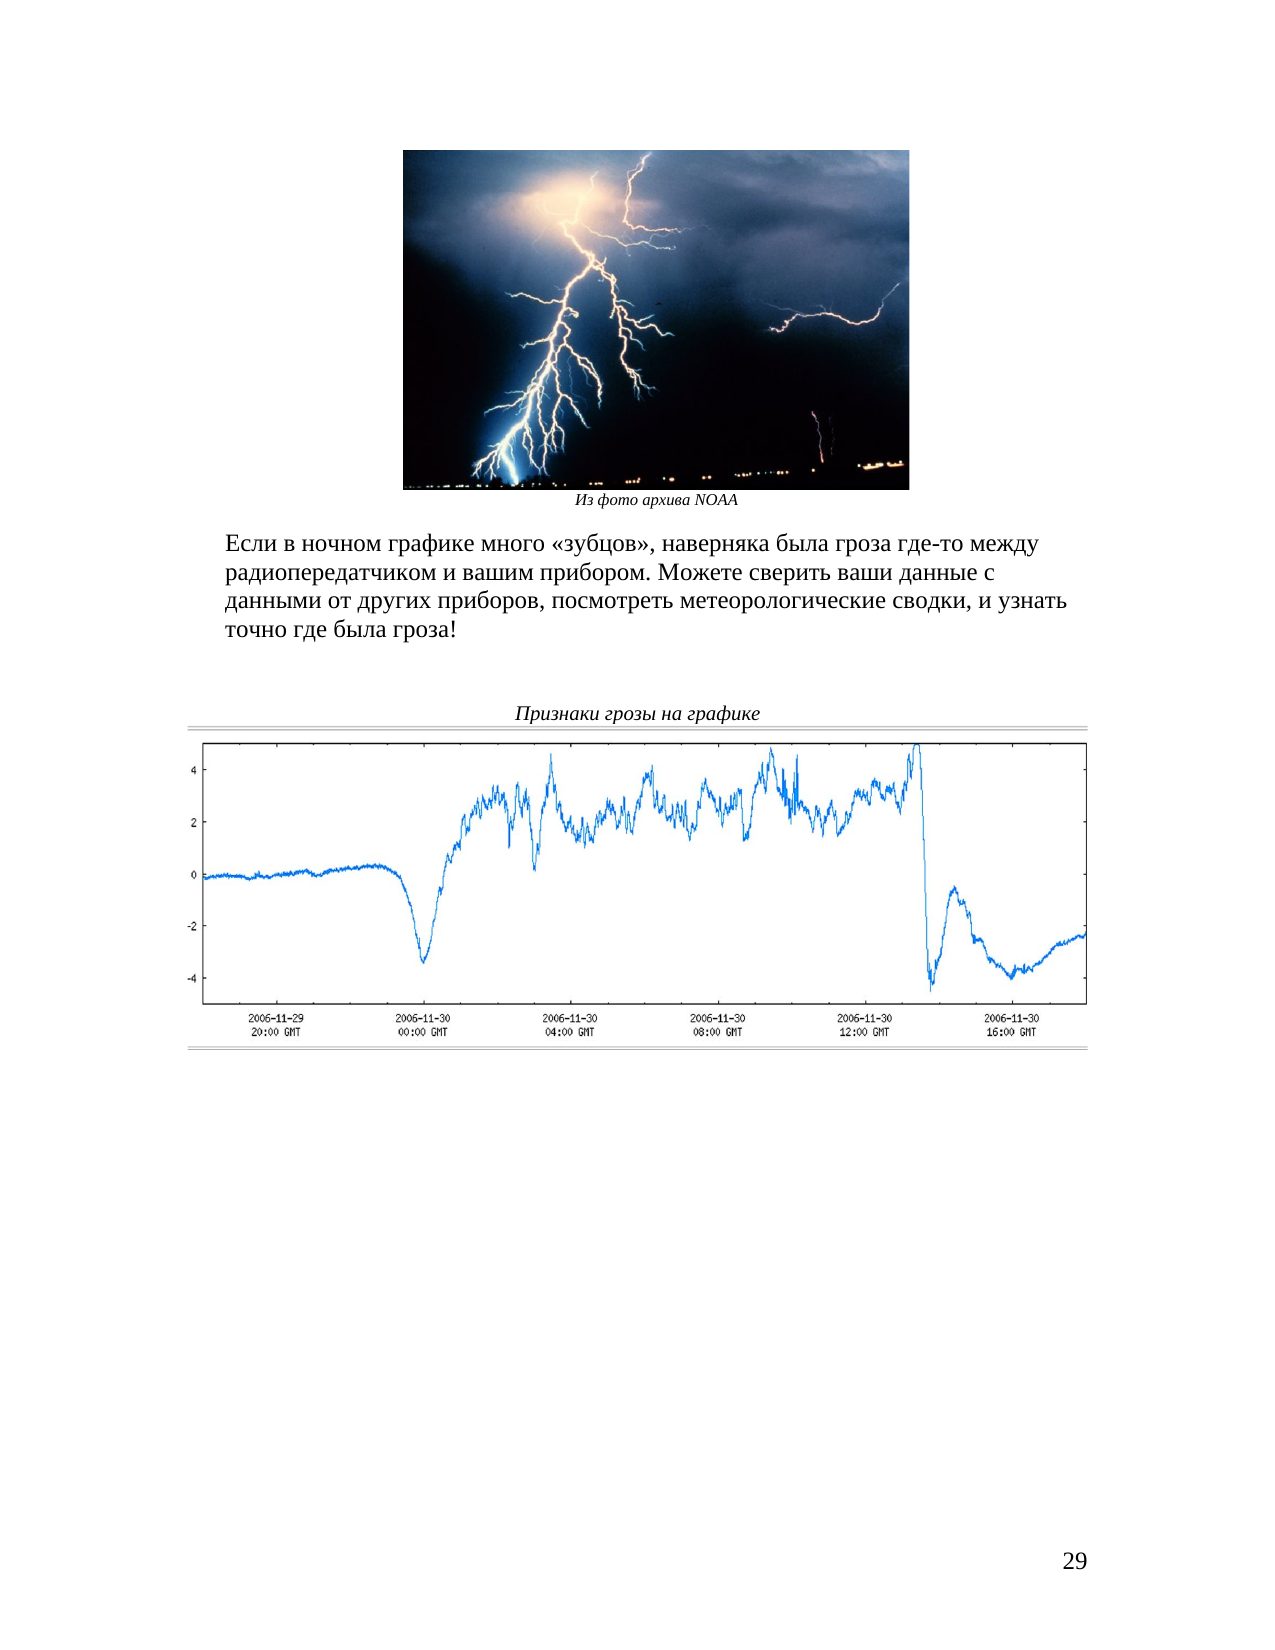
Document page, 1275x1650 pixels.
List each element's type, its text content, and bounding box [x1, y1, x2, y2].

picture [187, 724, 1088, 1050]
text Признаки грозы на графике [187, 700, 1087, 724]
text Если в ночном графике много «зубцов», наверняка была гроза где-то между радиопередатчиком и вашим прибором. Можете сверить ваши данные с данными от других приборов, посмотреть метеорологические сводки, и узнать точно где была гроза! [225, 528, 1087, 643]
text Из фото архива NOAA [225, 489, 1087, 509]
picture [403, 150, 910, 490]
